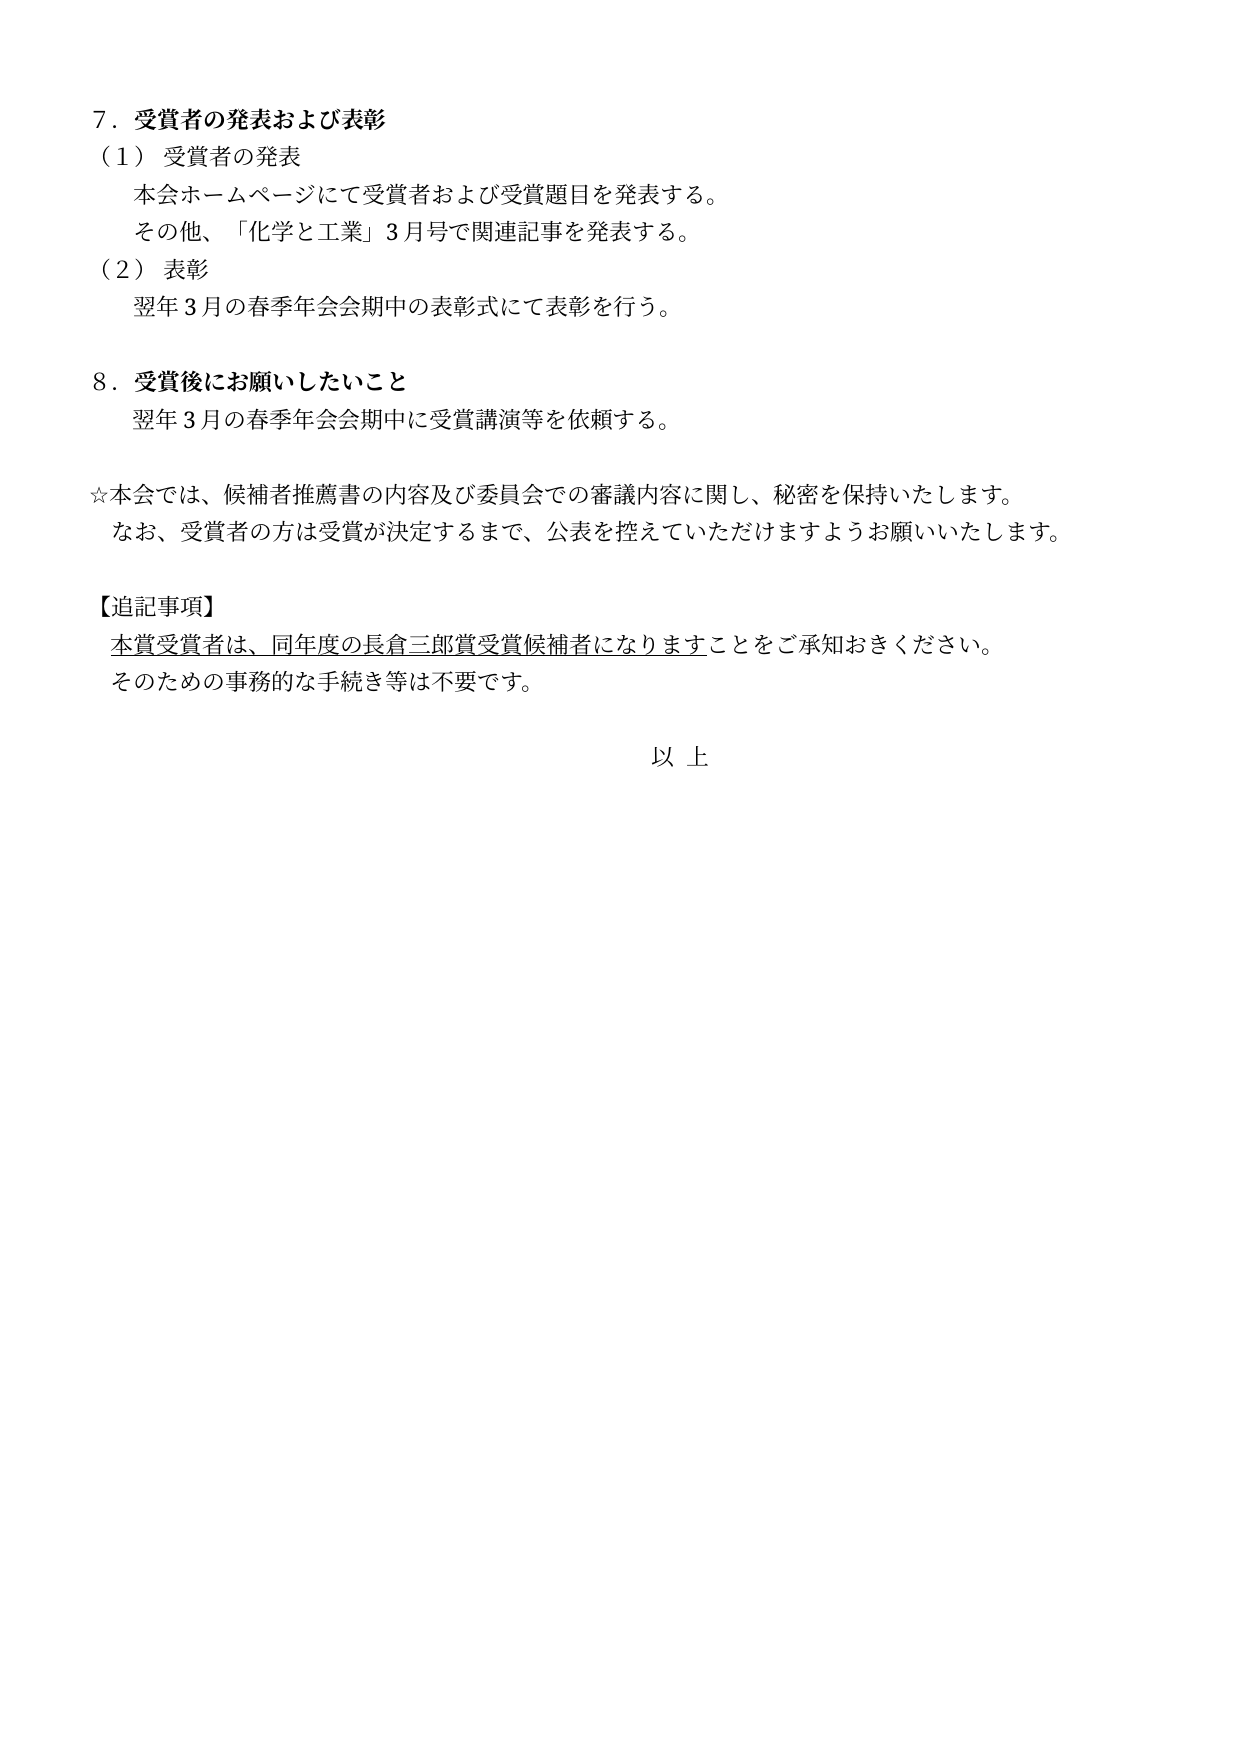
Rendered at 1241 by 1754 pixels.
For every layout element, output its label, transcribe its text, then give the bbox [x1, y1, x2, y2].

text ８．受賞後にお願いしたいこと [89, 362, 1152, 399]
text （１） 受賞者の発表 [89, 137, 1152, 174]
text 本会ホームページにて受賞者および受賞題目を発表する。 [111, 174, 1152, 212]
text 本賞受賞者は、同年度の長倉三郎賞受賞候補者になりますことをご承知おきください。 [111, 624, 1152, 662]
text その他、「化学と工業」3月号で関連記事を発表する。 [111, 212, 1152, 249]
text なお、受賞者の方は受賞が決定するまで、公表を控えていただけますようお願いいたします。 [89, 512, 1152, 549]
text （２） 表彰 [89, 249, 1152, 287]
text そのための事務的な手続き等は不要です。 [111, 662, 1152, 699]
text ７．受賞者の発表および表彰 [89, 99, 1152, 137]
text 翌年3月の春季年会会期中に受賞講演等を依頼する。 [132, 399, 1152, 437]
text 以 上 [89, 737, 1139, 774]
text ☆本会では、候補者推薦書の内容及び委員会での審議内容に関し、秘密を保持いたします。 [89, 474, 1152, 512]
text 翌年3月の春季年会会期中の表彰式にて表彰を行う。 [111, 287, 1152, 324]
text 【追記事項】 [89, 587, 1152, 624]
